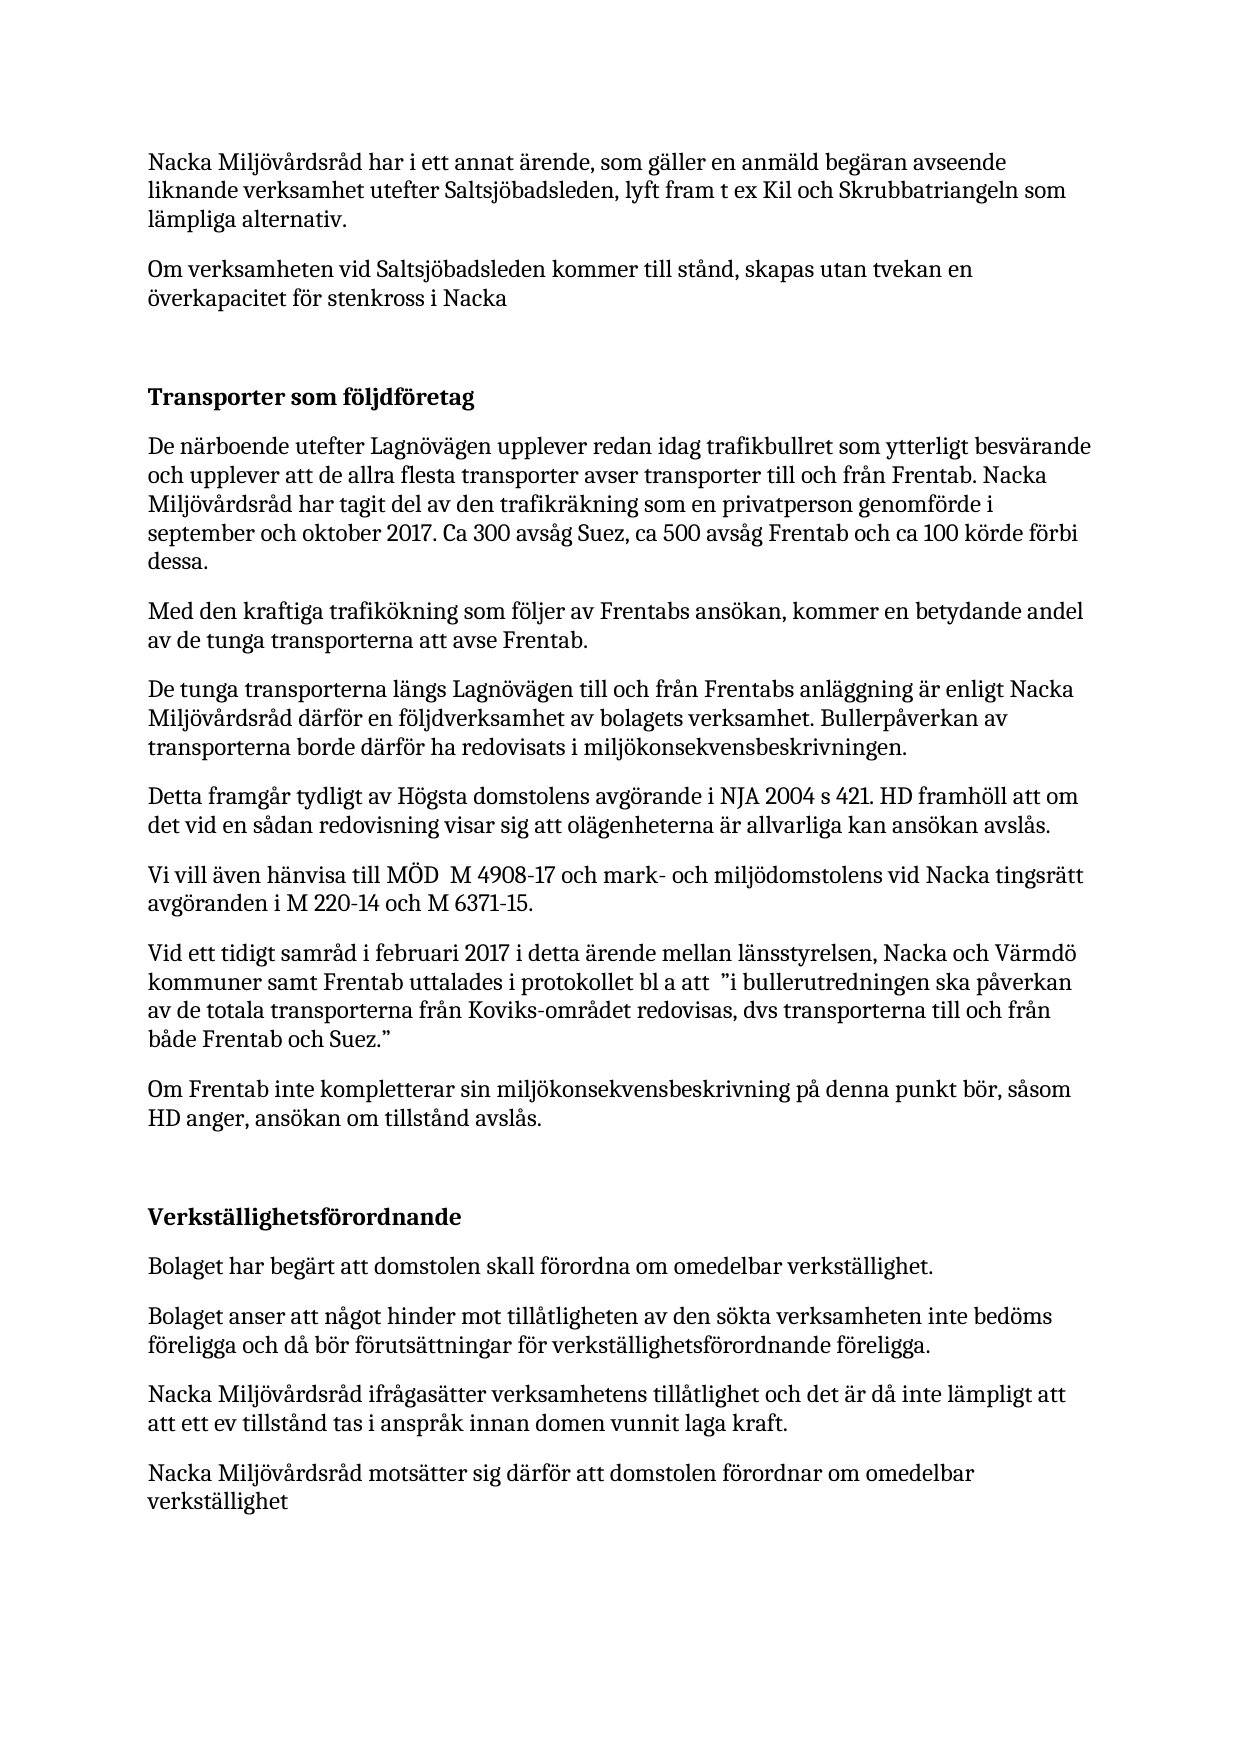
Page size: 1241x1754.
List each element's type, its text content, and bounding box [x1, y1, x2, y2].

text Nacka Miljövårdsråd motsätter sig därför att domstolen förordnar om omedelbar verkställighet [148, 1458, 1093, 1516]
text Om Frentab inte kompletterar sin miljökonsekvensbeskrivning på denna punkt bör, såsom HD anger, ansökan om tillstånd avslås. [148, 1075, 1093, 1132]
text De närboende utefter Lagnövägen upplever redan idag trafikbullret som ytterligt besvärande och upplever att de allra flesta transporter avser transporter till och från Frentab. Nacka Miljövårdsråd har tagit del av den trafikräkning som en privatperson genomförde i september och oktober 2017. Ca 300 avsåg Suez, ca 500 avsåg Frentab och ca 100 körde förbi dessa. [148, 432, 1093, 576]
text Vi vill även hänvisa till MÖD M 4908-17 och mark- och miljödomstolens vid Nacka tingsrätt avgöranden i M 220-14 och M 6371-15. [148, 861, 1093, 918]
text Detta framgår tydligt av Högsta domstolens avgörande i NJA 2004 s 421. HD framhöll att om det vid en sådan redovisning visar sig att olägenheterna är allvarliga kan ansökan avslås. [148, 782, 1093, 840]
text Transporter som följdföretag [148, 383, 1093, 411]
text Vid ett tidigt samråd i februari 2017 i detta ärende mellan länsstyrelsen, Nacka och Värmdö kommuner samt Frentab uttalades i protokollet bl a att ”i bullerutredningen ska påverkan av de totala transporterna från Koviks-området redovisas, dvs transporterna till och från både Frentab och Suez.” [148, 939, 1093, 1054]
text Med den kraftiga trafikökning som följer av Frentabs ansökan, kommer en betydande andel av de tunga transporterna att avse Frentab. [148, 597, 1093, 654]
text Bolaget anser att något hinder mot tillåtligheten av den sökta verksamheten inte bedöms föreligga och då bör förutsättningar för verkställighetsförordnande föreligga. [148, 1302, 1093, 1359]
text Verkställighetsförordnande [148, 1203, 1093, 1231]
text Nacka Miljövårdsråd har i ett annat ärende, som gäller en anmäld begäran avseende liknande verksamhet utefter Saltsjöbadsleden, lyft fram t ex Kil och Skrubbatriangeln som lämpliga alternativ. [148, 148, 1093, 234]
text Bolaget har begärt att domstolen skall förordna om omedelbar verkställighet. [148, 1252, 1093, 1281]
text Om verksamheten vid Saltsjöbadsleden kommer till stånd, skapas utan tvekan en överkapacitet för stenkross i Nacka [148, 255, 1093, 312]
text De tunga transporterna längs Lagnövägen till och från Frentabs anläggning är enligt Nacka Miljövårdsråd därför en följdverksamhet av bolagets verksamhet. Bullerpåverkan av transporterna borde därför ha redovisats i miljökonsekvensbeskrivningen. [148, 675, 1093, 761]
text Nacka Miljövårdsråd ifrågasätter verksamhetens tillåtlighet och det är då inte lämpligt att att ett ev tillstånd tas i anspråk innan domen vunnit laga kraft. [148, 1380, 1093, 1438]
